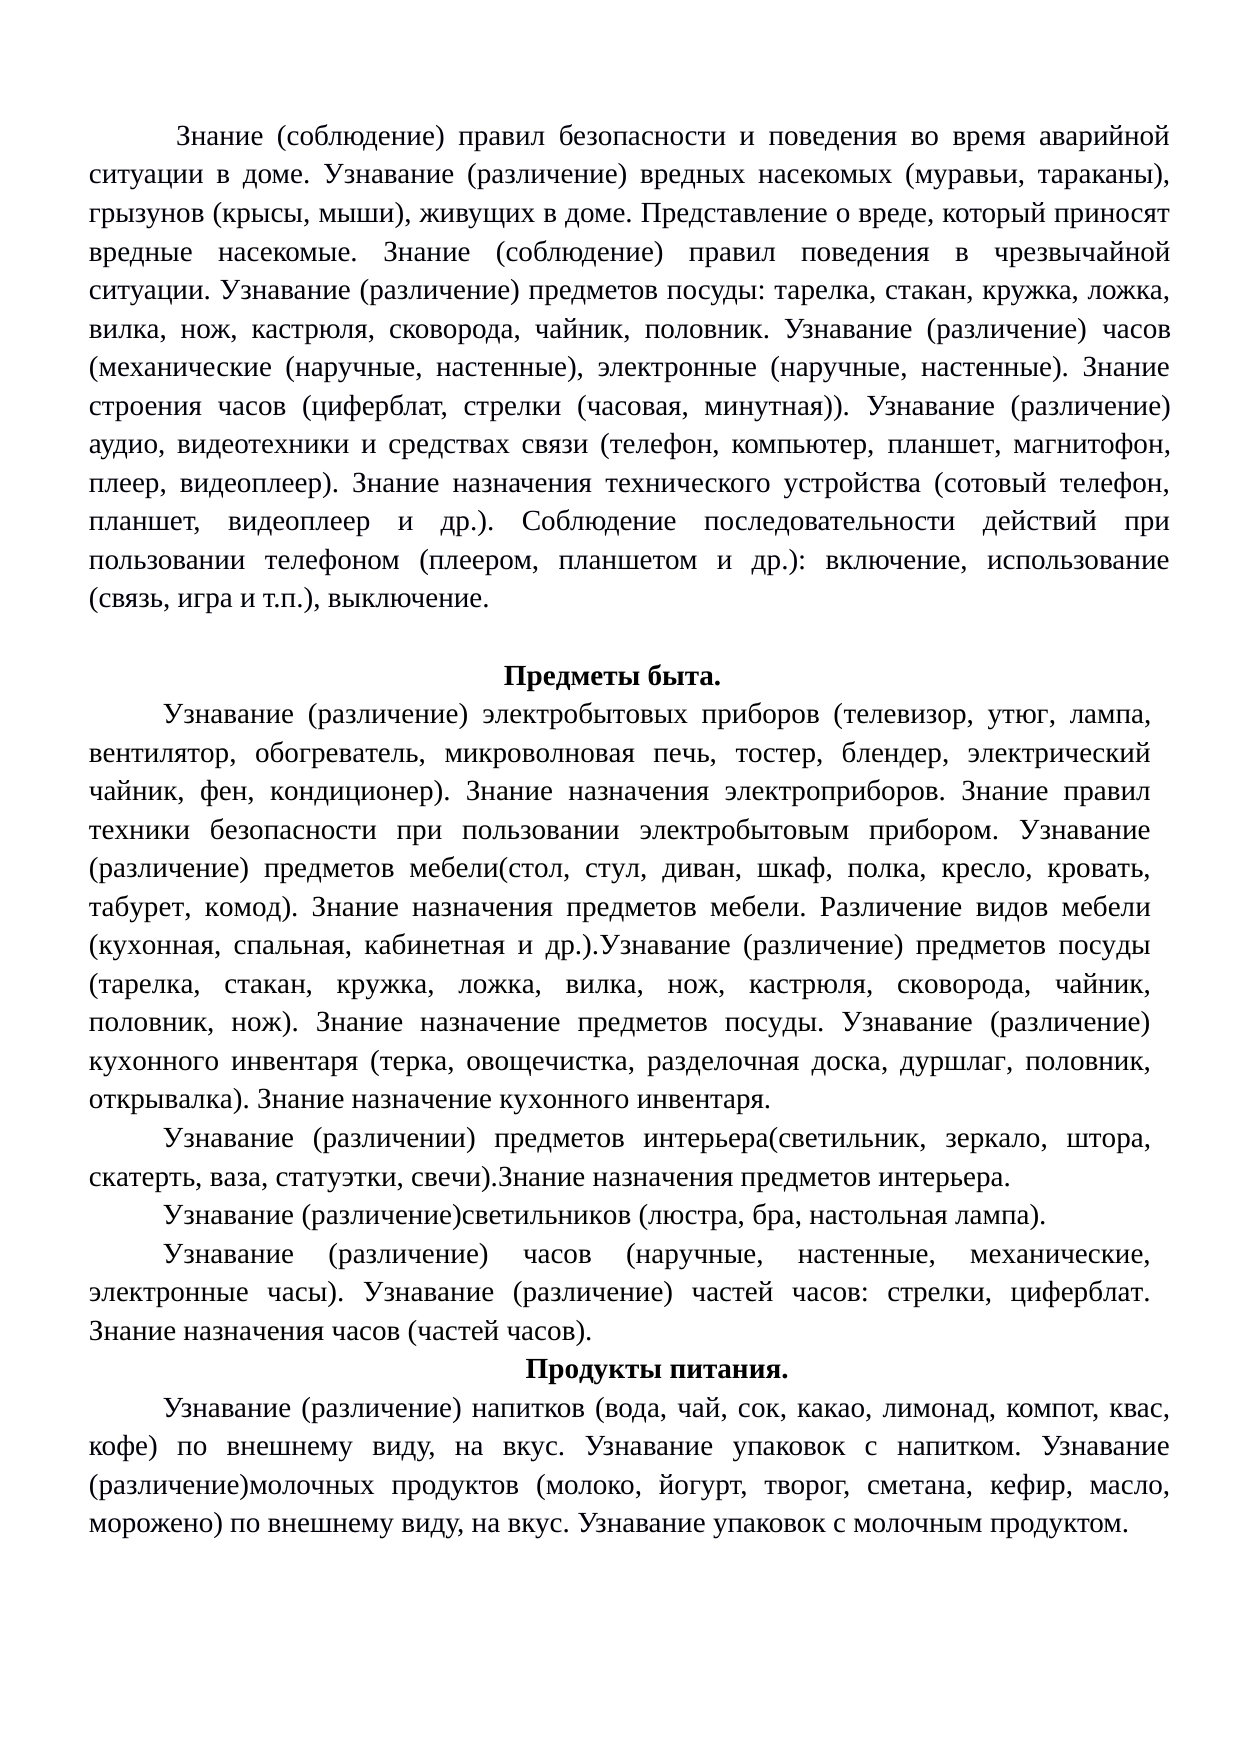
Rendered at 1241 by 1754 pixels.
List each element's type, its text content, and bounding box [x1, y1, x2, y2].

text Узнавание (различение)светильников (люстра, бра, настольная лампа). [89, 1197, 1152, 1231]
text Узнавание (различение) напитков (вода, чай, сок, какао, лимонад, компот, квас, кофе) по внешнему виду, на вкус. Узнавание упаковок с напитком. Узнавание (различение)молочных продуктов (молоко, йогурт, творог, сметана, кефир, масло, морожено) по внешнему виду, на вкус. Узнавание упаковок с молочным продуктом. [89, 1390, 1171, 1539]
text Знание (соблюдение) правил безопасности и поведения во время аварийной ситуации в доме. Узнавание (различение) вредных насекомых (муравьи, тараканы), грызунов (крысы, мыши), живущих в доме. Представление о вреде, который приносят вредные насекомые. Знание (соблюдение) правил поведения в чрезвычайной ситуации. Узнавание (различение) предметов посуды: тарелка, стакан, кружка, ложка, вилка, нож, кастрюля, сковорода, чайник, половник. Узнавание (различение) часов (механические (наручные, настенные), электронные (наручные, настенные). Знание строения часов (циферблат, стрелки (часовая, минутная)). Узнавание (различение) аудио, видеотехники и средствах связи (телефон, компьютер, планшет, магнитофон, плеер, видеоплеер). Знание назначения технического устройства (сотовый телефон, планшет, видеоплеер и др.). Соблюдение последовательности действий при пользовании телефоном (плеером, планшетом и др.): включение, использование (связь, игра и т.п.), выключение. [89, 118, 1171, 614]
text Продукты питания. [89, 1351, 1152, 1385]
text Узнавание (различение) электробытовых приборов (телевизор, утюг, лампа, вентилятор, обогреватель, микроволновая печь, тостер, блендер, электрический чайник, фен, кондиционер). Знание назначения электроприборов. Знание правил техники безопасности при пользовании электробытовым прибором. Узнавание (различение) предметов мебели(стол, стул, диван, шкаф, полка, кресло, кровать, табурет, комод). Знание назначения предметов мебели. Различение видов мебели (кухонная, спальная, кабинетная и др.).Узнавание (различение) предметов посуды (тарелка, стакан, кружка, ложка, вилка, нож, кастрюля, сковорода, чайник, половник, нож). Знание назначение предметов посуды. Узнавание (различение) кухонного инвентаря (терка, овощечистка, разделочная доска, дуршлаг, половник, открывалка). Знание назначение кухонного инвентаря. [89, 696, 1152, 1115]
text Узнавание (различении) предметов интерьера(светильник, зеркало, штора, скатерть, ваза, статуэтки, свечи).Знание назначения предметов интерьера. [89, 1120, 1152, 1192]
text Предметы быта. [29, 658, 1152, 691]
text Узнавание (различение) часов (наручные, настенные, механические, электронные часы). Узнавание (различение) частей часов: стрелки, циферблат. Знание назначения часов (частей часов). [89, 1236, 1152, 1346]
